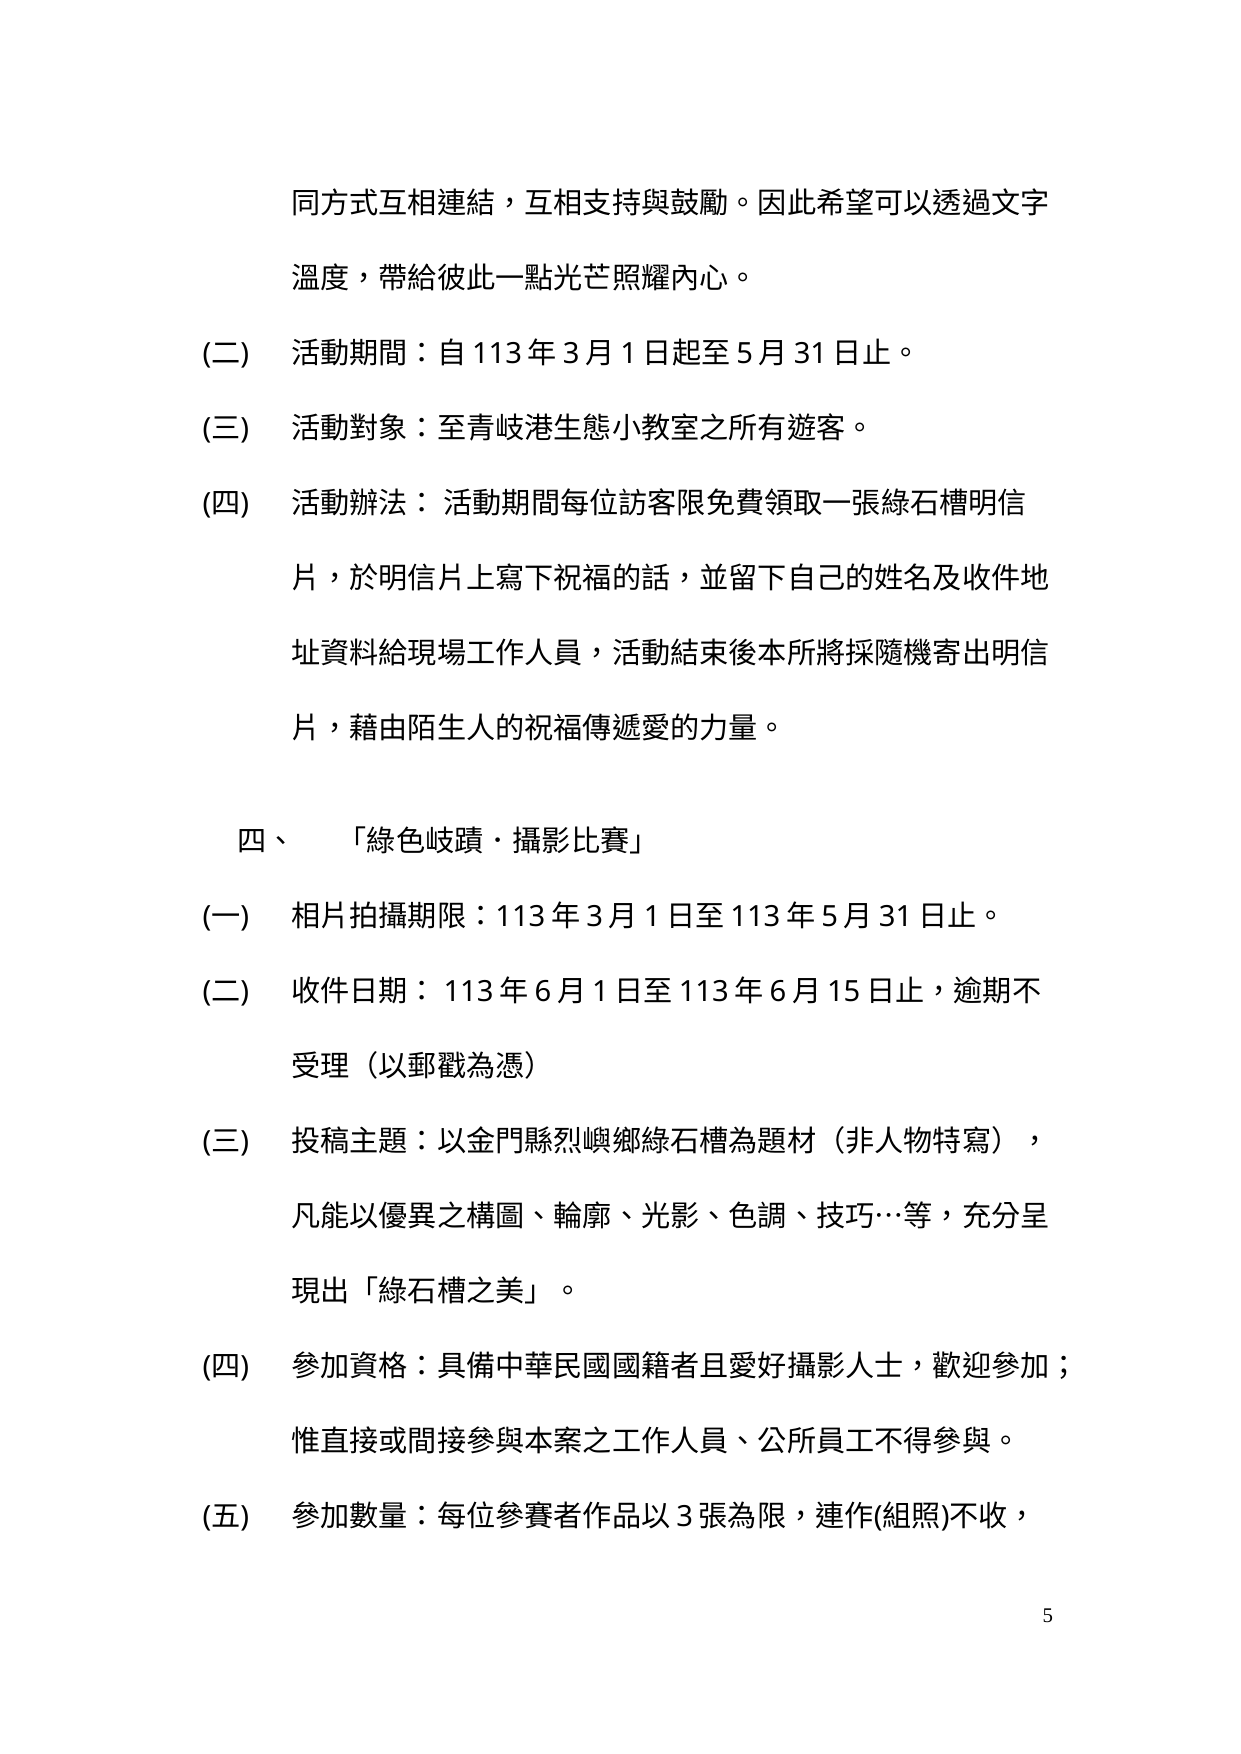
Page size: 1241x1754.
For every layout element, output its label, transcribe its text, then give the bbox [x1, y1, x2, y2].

list 活動辦法： 活動期間每位訪客限免費領取一張綠石槽明信片，於明信片上寫下祝福的話，並留下自己的姓名及收件地址資料給現場工作人員，活動結束後本所將採隨機寄出明信片，藉由陌生人的祝福傳遞愛的力量。 [202, 464, 1053, 764]
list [202, 164, 1053, 314]
list 相片拍攝期限：113年3月1日至113年5月31日止。 [202, 876, 1053, 951]
list 「綠色岐蹟．攝影比賽」 [237, 801, 1053, 876]
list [202, 1476, 1053, 1551]
list 活動期間：自113年3月1日起至5月31日止。 [202, 314, 1053, 389]
list 收件日期： 113年6月1日至113年6月15日止，逾期不受理（以郵戳為憑） [202, 951, 1053, 1101]
list 投稿主題：以金門縣烈嶼鄉綠石槽為題材（非人物特寫），凡能以優異之構圖、輪廓、光影、色調、技巧…等，充分呈現出「綠石槽之美」。 [202, 1101, 1053, 1326]
list 參加資格：具備中華民國國籍者且愛好攝影人士，歡迎參加；惟直接或間接參與本案之工作人員、公所員工不得參與。 [202, 1326, 1053, 1476]
list 活動對象：至青岐港生態小教室之所有遊客。 [202, 389, 1053, 464]
